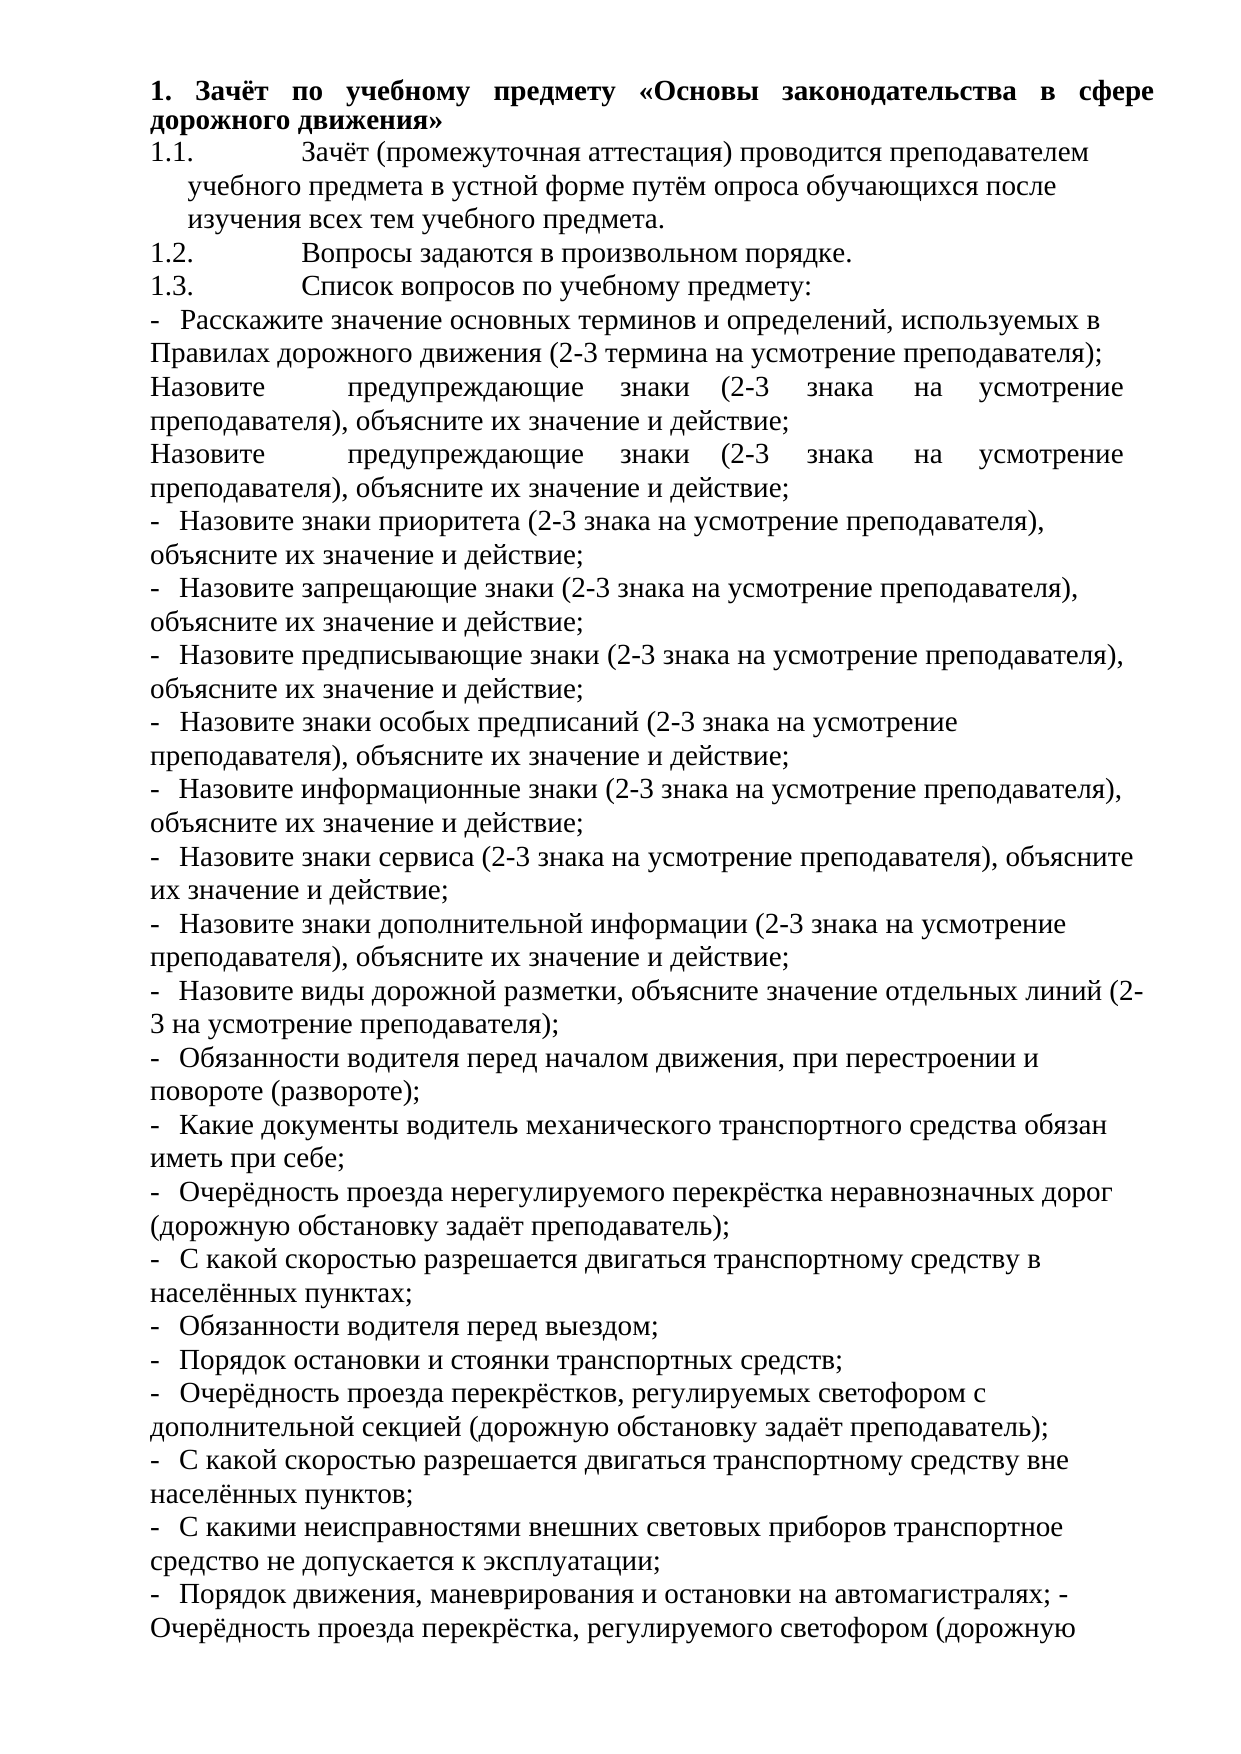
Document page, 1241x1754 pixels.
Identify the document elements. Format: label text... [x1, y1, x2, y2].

list Очерёдность проезда перекрёстков, регулируемых светофором с дополнительной секцией (дорожную обстановку задаёт преподаватель); [150, 1376, 1155, 1443]
list Список вопросов по учебному предмету: [150, 269, 1155, 303]
list Какие документы водитель механического транспортного средства обязан иметь при себе; [150, 1108, 1155, 1175]
text преподавателя), объясните их значение и действие; [150, 403, 1155, 437]
text Назовите предупреждающие знаки (2-3 знака на усмотрение [150, 437, 1155, 470]
list Назовите знаки сервиса (2-3 знака на усмотрение преподавателя), объясните их значение и действие; [150, 839, 1155, 906]
text Назовите предупреждающие знаки (2-3 знака на усмотрение [150, 370, 1155, 403]
list Назовите запрещающие знаки (2-3 знака на усмотрение преподавателя), объясните их значение и действие; [150, 571, 1155, 638]
list Назовите знаки приоритета (2-3 знака на усмотрение преподавателя), объясните их значение и действие; [150, 504, 1155, 571]
list Назовите информационные знаки (2-3 знака на усмотрение преподавателя), объясните их значение и действие; [150, 772, 1155, 839]
list Порядок остановки и стоянки транспортных средств; [150, 1342, 1155, 1376]
list С какими неисправностями внешних световых приборов транспортное средство не допускается к эксплуатации; [150, 1510, 1155, 1577]
list Обязанности водителя перед выездом; [150, 1309, 1155, 1342]
list Зачёт (промежуточная аттестация) проводится преподавателем учебного предмета в устной форме путём опроса обучающихся после изучения всех тем учебного предмета. [150, 135, 1155, 236]
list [150, 1577, 1155, 1644]
list Очерёдность проезда нерегулируемого перекрёстка неравнозначных дорог (дорожную обстановку задаёт преподаватель); [150, 1175, 1155, 1242]
text 1. Зачёт по учебному предмету «Основы законодательства в сфере дорожного движения» [150, 77, 1155, 135]
list С какой скоростью разрешается двигаться транспортному средству в населённых пунктах; [150, 1242, 1155, 1309]
list Обязанности водителя перед началом движения, при перестроении и повороте (развороте); [150, 1041, 1155, 1108]
list Назовите предписывающие знаки (2-3 знака на усмотрение преподавателя), объясните их значение и действие; [150, 638, 1155, 705]
list С какой скоростью разрешается двигаться транспортному средству вне населённых пунктов; [150, 1443, 1155, 1510]
list Вопросы задаются в произвольном порядке. [150, 236, 1155, 269]
list Назовите знаки особых предписаний (2-3 знака на усмотрение преподавателя), объясните их значение и действие; [150, 705, 1155, 772]
list Назовите виды дорожной разметки, объясните значение отдельных линий (2-3 на усмотрение преподавателя); [150, 973, 1155, 1041]
text преподавателя), объясните их значение и действие; [150, 470, 1155, 504]
list Назовите знаки дополнительной информации (2-3 знака на усмотрение преподавателя), объясните их значение и действие; [150, 906, 1155, 973]
list Расскажите значение основных терминов и определений, используемых в Правилах дорожного движения (2-3 термина на усмотрение преподавателя); [150, 303, 1155, 370]
